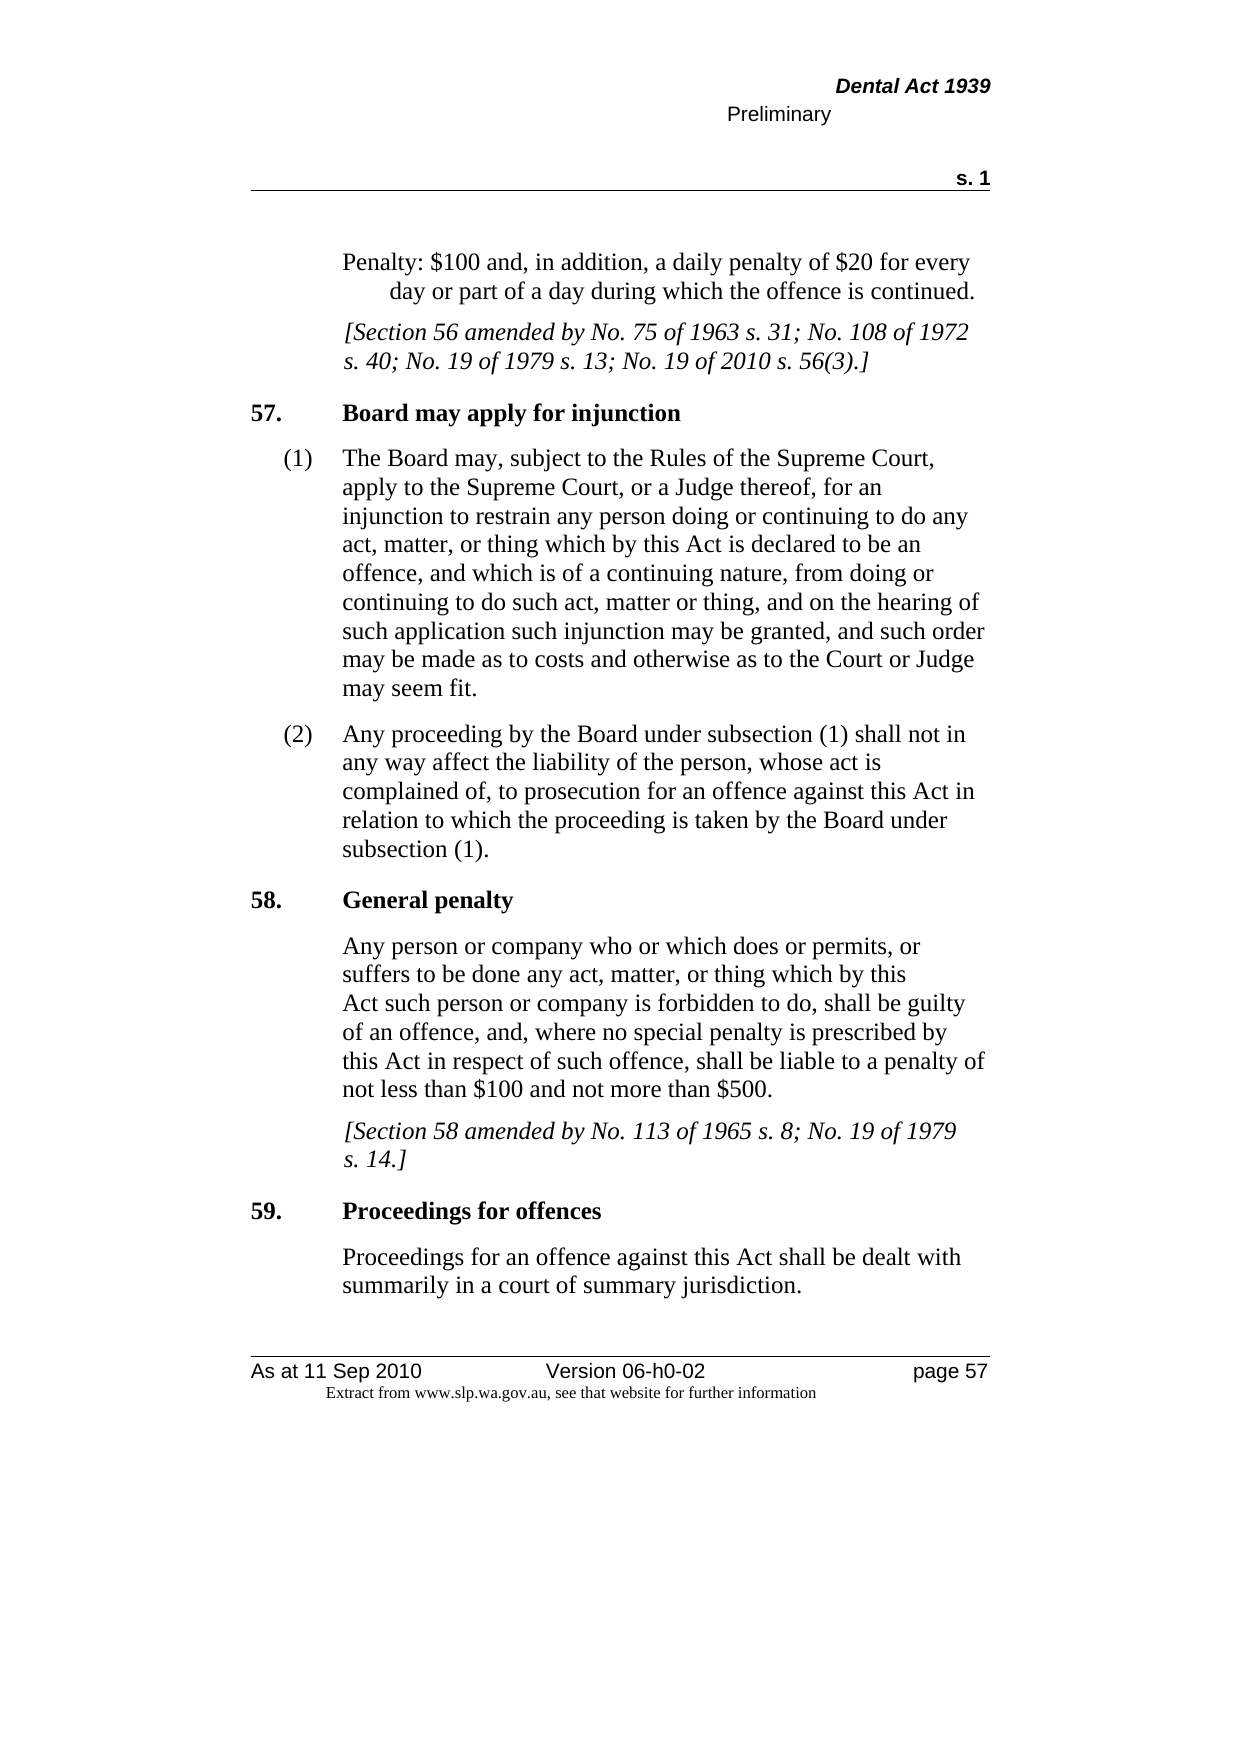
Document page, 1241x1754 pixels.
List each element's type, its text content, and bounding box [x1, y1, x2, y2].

text [Section 58 amended by No. 113 of 1965 s. 8; No. 19 of 1979 s. 14.] [251, 1116, 990, 1173]
text (1) The Board may, subject to the Rules of the Supreme Court, apply to the Supreme Court, or a Judge thereof, for an injunction to restrain any person doing or continuing to do any act, matter, or thing which by this Act is declared to be an offence, and which is of a continuing nature, from doing or continuing to do such act, matter or thing, and on the hearing of such application such injunction may be granted, and such order may be made as to costs and otherwise as to the Court or Judge may seem fit. [251, 443, 990, 702]
subtitle 58. General penalty [251, 885, 990, 914]
text Proceedings for an offence against this Act shall be dealt with summarily in a court of summary jurisdiction. [251, 1242, 990, 1299]
text (2) Any proceeding by the Board under subsection (1) shall not in any way affect the liability of the person, whose act is complained of, to prosecution for an offence against this Act in relation to which the proceeding is taken by the Board under subsection (1). [251, 719, 990, 862]
subtitle 57. Board may apply for injunction [251, 398, 990, 427]
text Any person or company who or which does or permits, or suffers to be done any act, matter, or thing which by this Act such person or company is forbidden to do, shall be guilty of an offence, and, where no special penalty is prescribed by this Act in respect of such offence, shall be liable to a penalty of not less than $100 and not more than $500. [251, 931, 990, 1103]
text Penalty: $100 and, in addition, a daily penalty of $20 for every day or part of a day during which the offence is continued. [251, 247, 990, 305]
subtitle 59. Proceedings for offences [251, 1196, 990, 1225]
text [Section 56 amended by No. 75 of 1963 s. 31; No. 108 of 1972 s. 40; No. 19 of 1979 s. 13; No. 19 of 2010 s. 56(3).] [251, 317, 990, 375]
